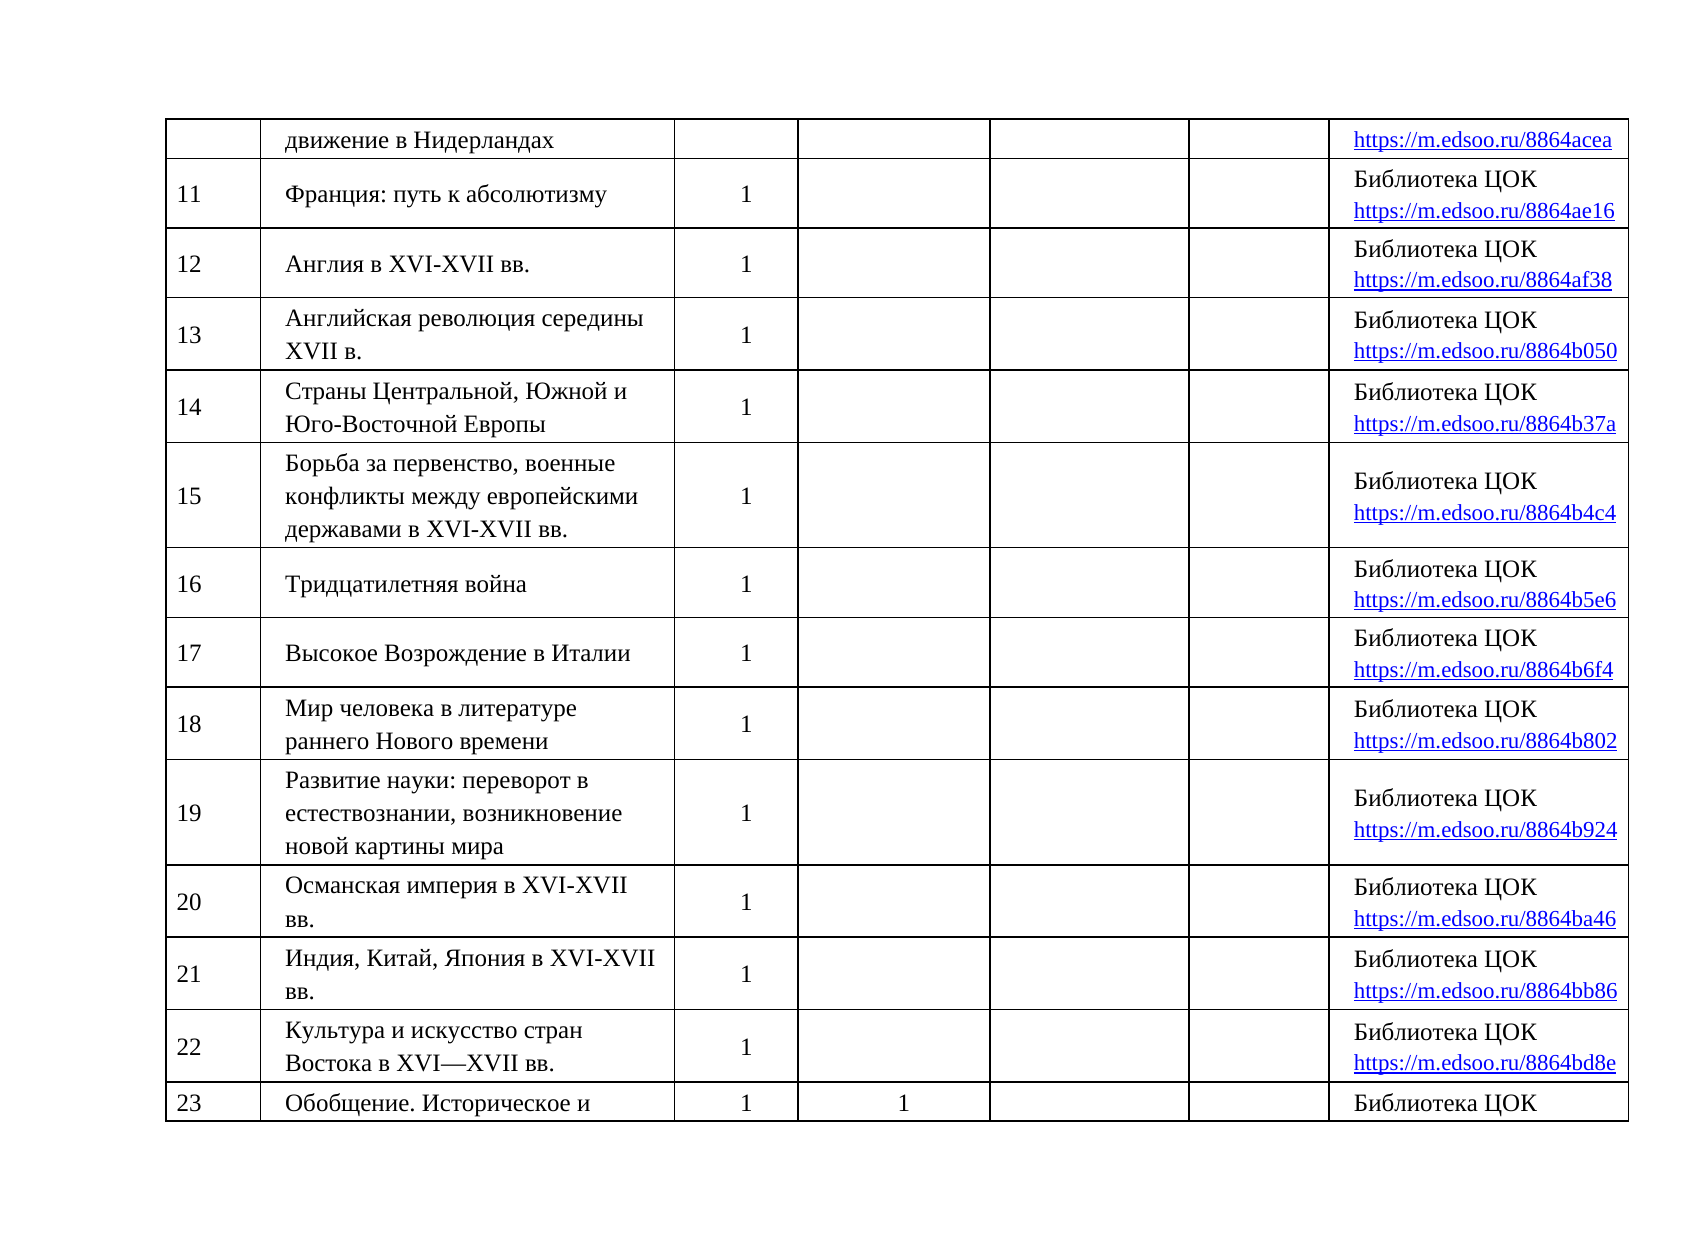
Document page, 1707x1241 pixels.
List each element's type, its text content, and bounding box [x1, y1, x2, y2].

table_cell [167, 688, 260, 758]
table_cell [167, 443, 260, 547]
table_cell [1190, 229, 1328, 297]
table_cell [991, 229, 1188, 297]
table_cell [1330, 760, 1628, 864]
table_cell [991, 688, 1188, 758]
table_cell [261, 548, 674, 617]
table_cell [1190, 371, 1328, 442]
table_cell 10 [167, 120, 260, 157]
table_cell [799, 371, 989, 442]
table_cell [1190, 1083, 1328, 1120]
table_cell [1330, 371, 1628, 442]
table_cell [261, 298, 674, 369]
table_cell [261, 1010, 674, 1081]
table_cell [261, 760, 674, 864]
table_cell 11 [167, 159, 260, 227]
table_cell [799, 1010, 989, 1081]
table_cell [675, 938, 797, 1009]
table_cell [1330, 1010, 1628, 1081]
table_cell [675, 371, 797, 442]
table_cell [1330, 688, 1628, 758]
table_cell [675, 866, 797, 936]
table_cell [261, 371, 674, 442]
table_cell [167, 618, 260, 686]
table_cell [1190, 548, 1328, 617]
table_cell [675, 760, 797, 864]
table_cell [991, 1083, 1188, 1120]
table_cell 1 [675, 159, 797, 227]
table_cell [1190, 159, 1328, 227]
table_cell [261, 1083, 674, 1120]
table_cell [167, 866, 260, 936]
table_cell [261, 120, 674, 157]
table_cell [799, 159, 989, 227]
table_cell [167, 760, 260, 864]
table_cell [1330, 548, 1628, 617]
table_cell 1 [675, 229, 797, 297]
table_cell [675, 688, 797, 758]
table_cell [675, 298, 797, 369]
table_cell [1330, 120, 1628, 157]
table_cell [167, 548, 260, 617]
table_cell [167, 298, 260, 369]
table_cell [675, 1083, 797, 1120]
table_cell [799, 120, 989, 157]
table_cell 1 [675, 120, 797, 157]
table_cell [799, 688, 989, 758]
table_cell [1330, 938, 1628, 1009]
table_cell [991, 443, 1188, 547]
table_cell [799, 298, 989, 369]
table_cell Англия в XVI-XVII вв. [261, 229, 674, 297]
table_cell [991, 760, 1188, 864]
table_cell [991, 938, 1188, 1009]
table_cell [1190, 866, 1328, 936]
table_cell [991, 159, 1188, 227]
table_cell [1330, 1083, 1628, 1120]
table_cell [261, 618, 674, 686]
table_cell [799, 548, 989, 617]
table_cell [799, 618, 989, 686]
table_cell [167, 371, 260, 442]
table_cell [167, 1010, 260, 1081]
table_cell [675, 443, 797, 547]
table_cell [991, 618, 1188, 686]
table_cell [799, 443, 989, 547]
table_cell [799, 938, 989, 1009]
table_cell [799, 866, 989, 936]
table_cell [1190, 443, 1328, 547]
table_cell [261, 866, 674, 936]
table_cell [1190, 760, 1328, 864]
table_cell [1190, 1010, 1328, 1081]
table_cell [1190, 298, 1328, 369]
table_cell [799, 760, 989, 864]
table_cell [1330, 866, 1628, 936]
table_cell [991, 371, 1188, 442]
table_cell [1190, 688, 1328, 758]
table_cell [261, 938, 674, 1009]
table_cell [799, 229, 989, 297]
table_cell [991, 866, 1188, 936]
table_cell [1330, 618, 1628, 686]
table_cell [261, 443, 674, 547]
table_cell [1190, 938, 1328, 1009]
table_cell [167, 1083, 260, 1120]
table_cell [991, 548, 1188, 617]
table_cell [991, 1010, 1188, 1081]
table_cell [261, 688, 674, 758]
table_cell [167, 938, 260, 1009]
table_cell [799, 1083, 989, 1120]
table_cell [991, 120, 1188, 157]
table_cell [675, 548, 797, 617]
table_cell Франция: путь к абсолютизму [261, 159, 674, 227]
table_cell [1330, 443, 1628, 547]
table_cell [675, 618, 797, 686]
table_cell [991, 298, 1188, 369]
table_cell [1190, 120, 1328, 157]
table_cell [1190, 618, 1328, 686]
table_cell Библиотека ЦОК https://m.edsoo.ru/8864ae16 [1330, 159, 1628, 227]
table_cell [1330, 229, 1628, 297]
table_cell 12 [167, 229, 260, 297]
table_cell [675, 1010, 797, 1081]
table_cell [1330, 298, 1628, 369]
